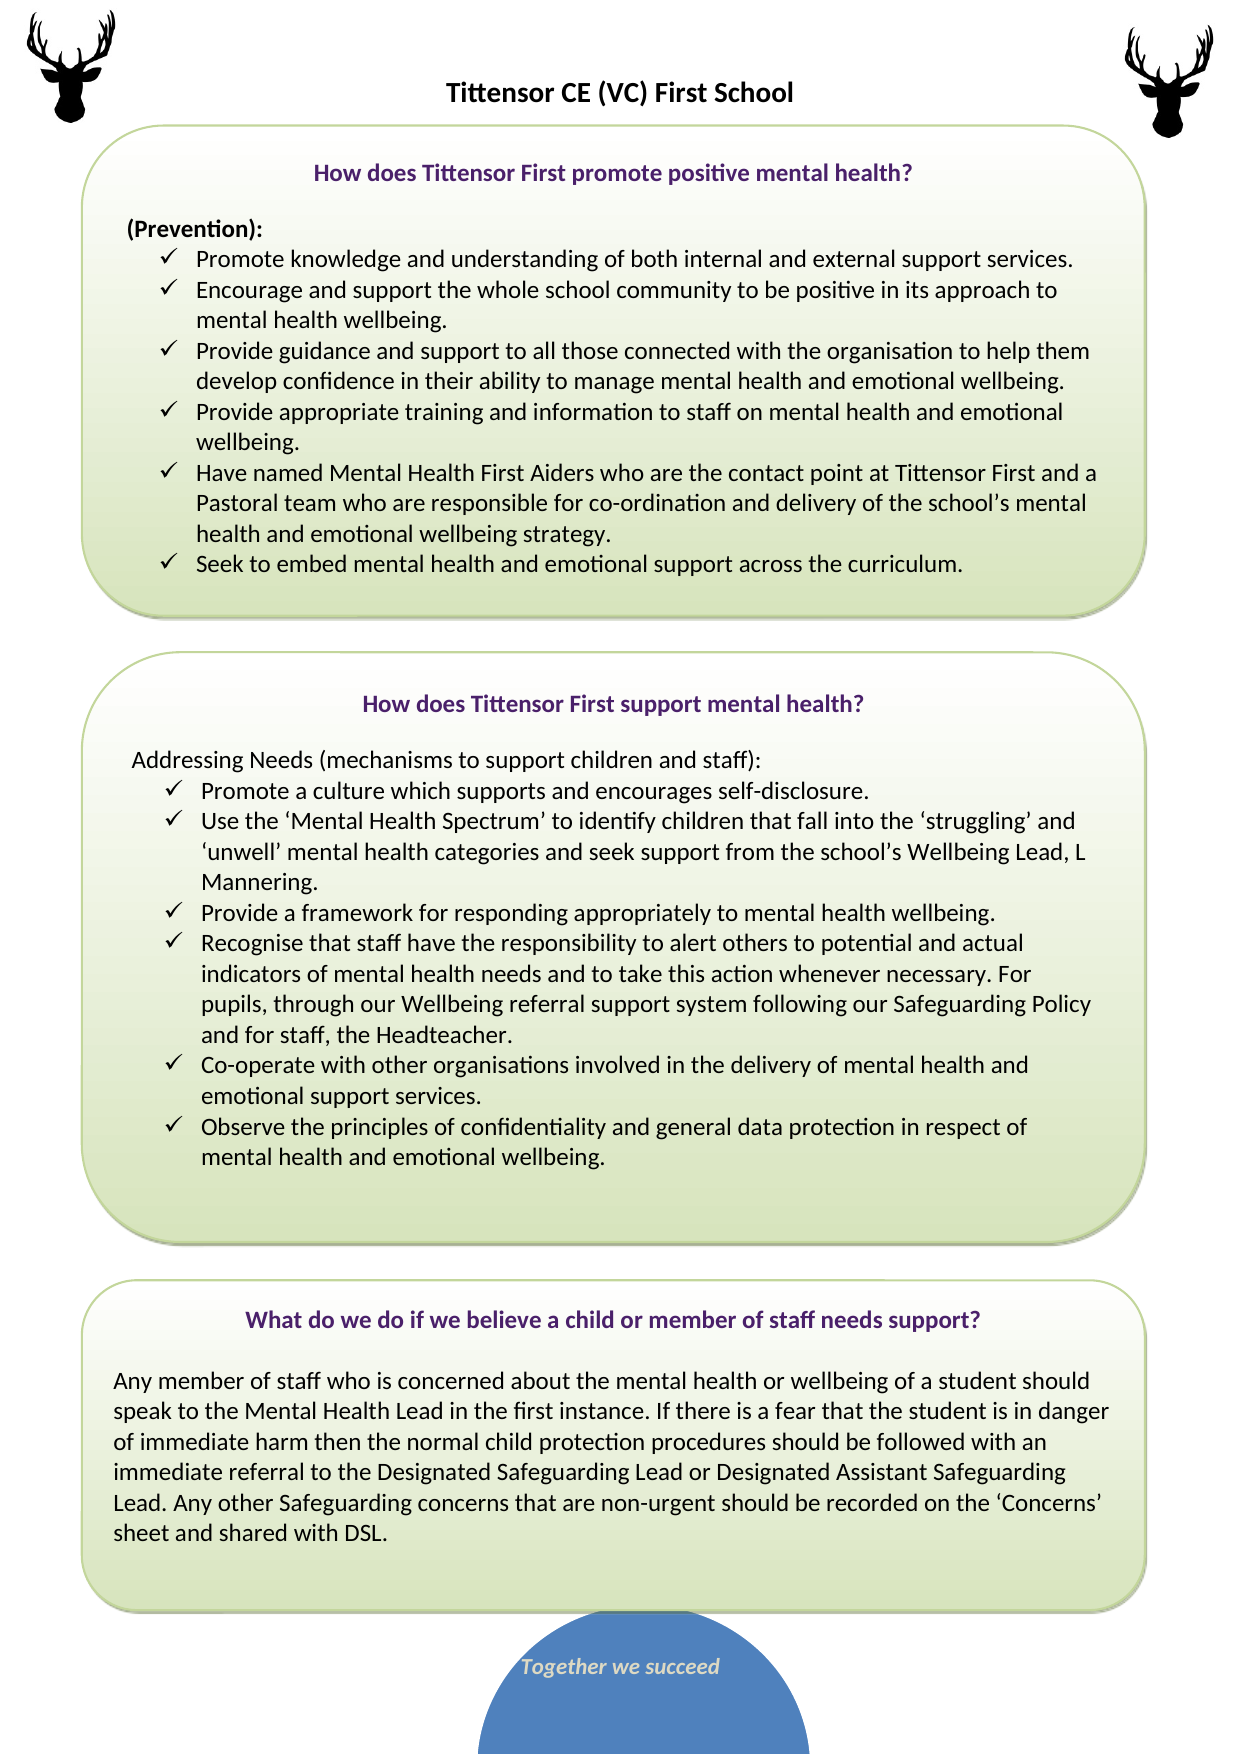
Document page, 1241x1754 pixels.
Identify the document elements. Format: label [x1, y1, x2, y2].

picture [1111, 23, 1224, 136]
picture [13, 8, 127, 122]
